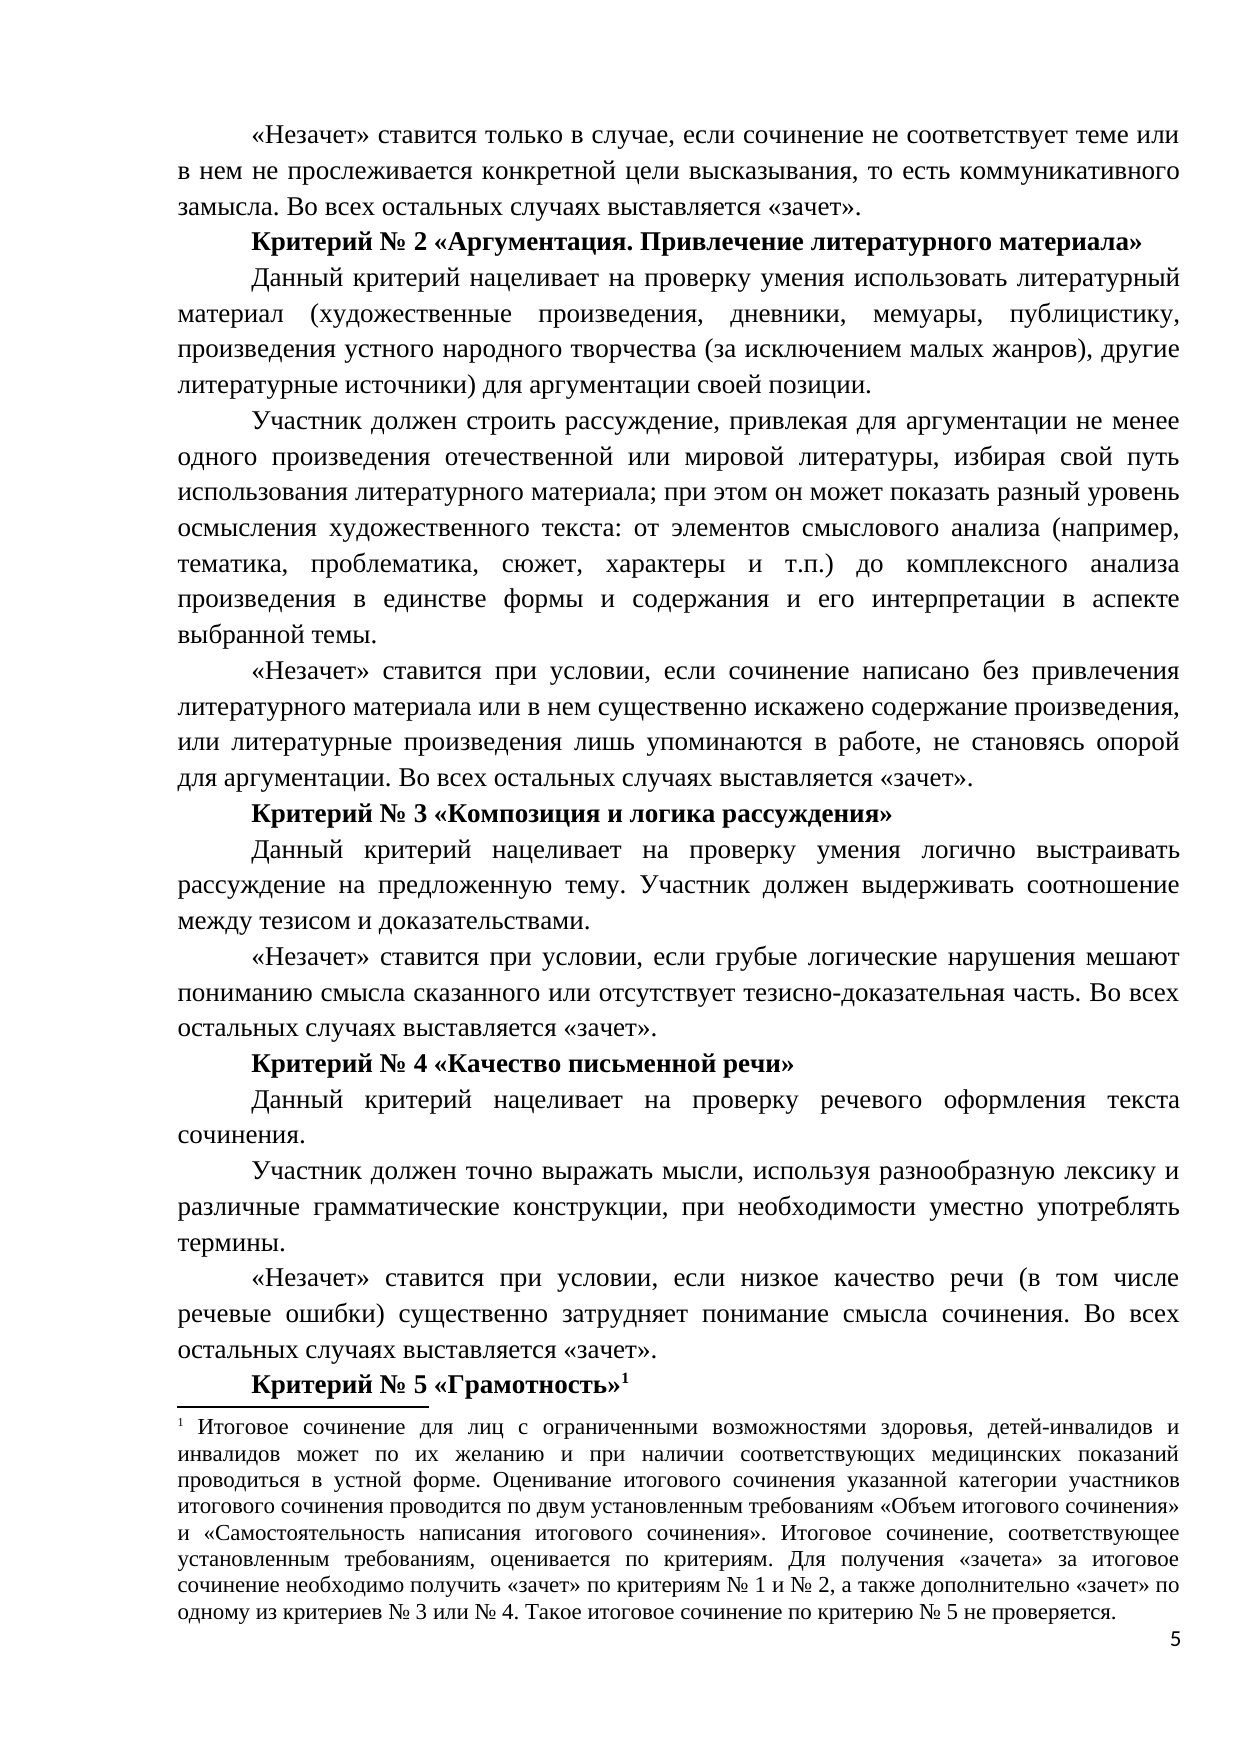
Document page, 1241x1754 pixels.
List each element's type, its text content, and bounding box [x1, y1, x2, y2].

text «Незачет» ставится при условии, если сочинение написано без привлечения литературного материала или в нем существенно искажено содержание произведения, или литературные произведения лишь упоминаются в работе, не становясь опорой для аргументации. Во всех остальных случаях выставляется «зачет». [177, 654, 1181, 792]
text Данный критерий нацеливает на проверку умения логично выстраивать рассуждение на предложенную тему. Участник должен выдерживать соотношение между тезисом и доказательствами. [177, 833, 1181, 935]
text «Незачет» ставится при условии, если низкое качество речи (в том числе речевые ошибки) существенно затрудняет понимание смысла сочинения. Во всех остальных случаях выставляется «зачет». [177, 1261, 1181, 1364]
text Критерий № 2 «Аргументация. Привлечение литературного материала» [177, 225, 1181, 256]
text Участник должен строить рассуждение, привлекая для аргументации не менее одного произведения отечественной или мировой литературы, избирая свой путь использования литературного материала; при этом он может показать разный уровень осмысления художественного текста: от элементов смыслового анализа (например, тематика, проблематика, сюжет, характеры и т.п.) до комплексного анализа произведения в единстве формы и содержания и его интерпретации в аспекте выбранной темы. [177, 404, 1181, 649]
text Критерий № 4 «Качество письменной речи» [177, 1047, 1181, 1078]
text Данный критерий нацеливает на проверку умения использовать литературный материал (художественные произведения, дневники, мемуары, публицистику, произведения устного народного творчества (за исключением малых жанров), другие литературные источники) для аргументации своей позиции. [177, 261, 1181, 399]
text Участник должен точно выражать мысли, используя разнообразную лексику и различные грамматические конструкции, при необходимости уместно употреблять термины. [177, 1154, 1181, 1257]
text Критерий № 3 «Композиция и логика рассуждения» [177, 797, 1181, 828]
text «Незачет» ставится только в случае, если сочинение не соответствует теме или в нем не прослеживается конкретной цели высказывания, то есть коммуникативного замысла. Во всех остальных случаях выставляется «зачет». [177, 118, 1181, 221]
text «Незачет» ставится при условии, если грубые логические нарушения мешают пониманию смысла сказанного или отсутствует тезисно-доказательная часть. Во всех остальных случаях выставляется «зачет». [177, 940, 1181, 1042]
text Данный критерий нацеливает на проверку речевого оформления текста сочинения. [177, 1083, 1181, 1150]
text Критерий № 5 «Грамотность» [177, 1369, 1181, 1400]
